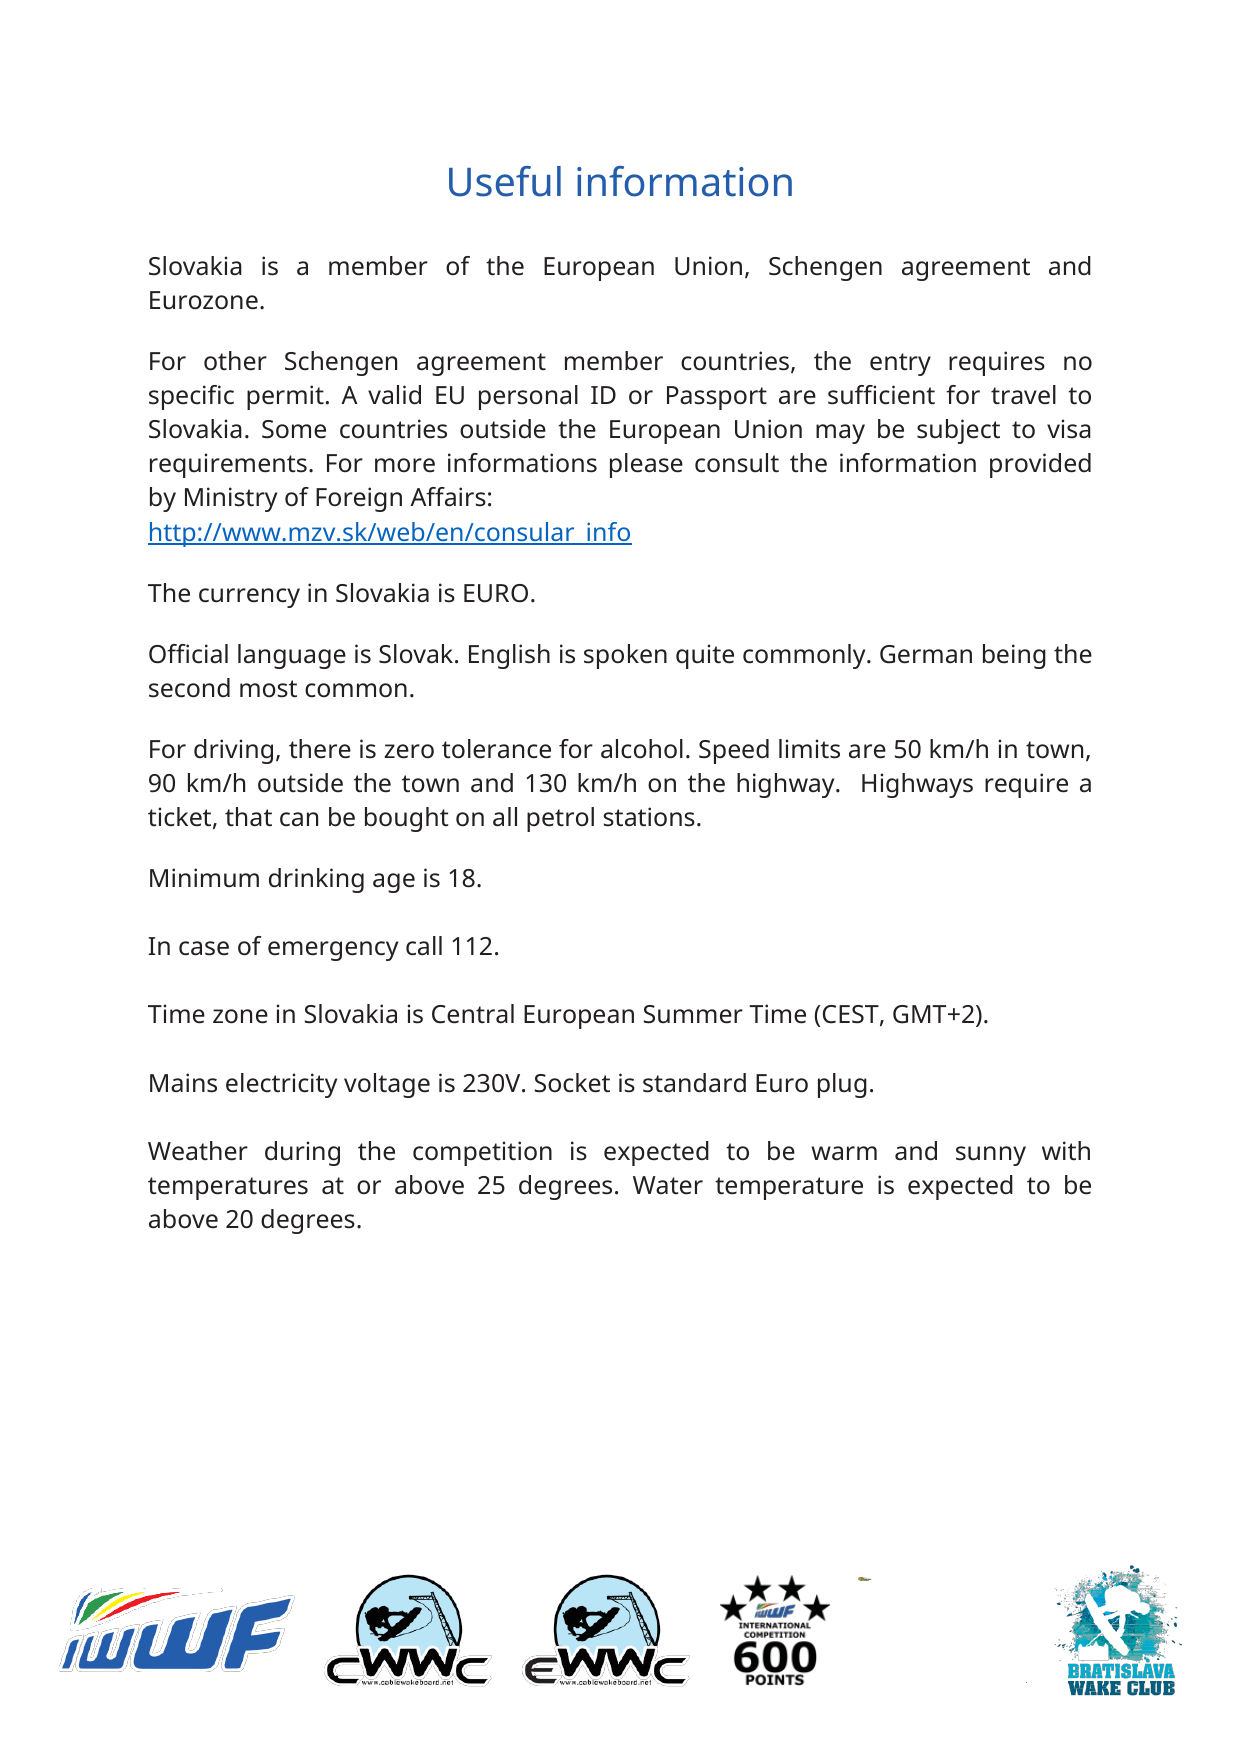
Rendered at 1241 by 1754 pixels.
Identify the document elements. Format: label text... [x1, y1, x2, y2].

text Mains electricity voltage is 230V. Socket is standard Euro plug. [148, 1065, 1093, 1099]
picture [720, 1575, 831, 1686]
text In case of emergency call 112. [148, 929, 1093, 963]
picture [1132, 1684, 1139, 1692]
text Weather during the competition is expected to be warm and sunny with temperatures at or above 25 degrees. Water temperature is expected to be above 20 degrees. [148, 1133, 1093, 1236]
text http://www.mzv.sk/web/en/consular_info [148, 514, 1093, 548]
text For driving, there is zero tolerance for alcohol. Speed limits are 50 km/h in town, 90 km/h outside the town and 130 km/h on the highway. Highways require a ticket, that can be bought on all petrol stations. [148, 732, 1093, 834]
text Time zone in Slovakia is Central European Summer Time (CEST, GMT+2). [148, 997, 1093, 1031]
picture [58, 1588, 295, 1672]
text Minimum drinking age is 18. [148, 861, 1093, 895]
picture [522, 1573, 690, 1687]
picture [1053, 1564, 1183, 1696]
picture [858, 1577, 872, 1581]
text The currency in Slovakia is EURO. [148, 575, 1093, 609]
text Slovakia is a member of the European Union, Schengen agreement and Eurozone. [148, 249, 1093, 317]
picture [324, 1573, 492, 1687]
text Useful information [148, 154, 1093, 208]
text Official language is Slovak. English is spoken quite commonly. German being the second most common. [148, 636, 1093, 704]
text For other Schengen agreement member countries, the entry requires no specific permit. A valid EU personal ID or Passport are sufficient for travel to Slovakia. Some countries outside the European Union may be subject to visa requirements. For more informations please consult the information provided by Ministry of Foreign Affairs: [148, 344, 1093, 514]
